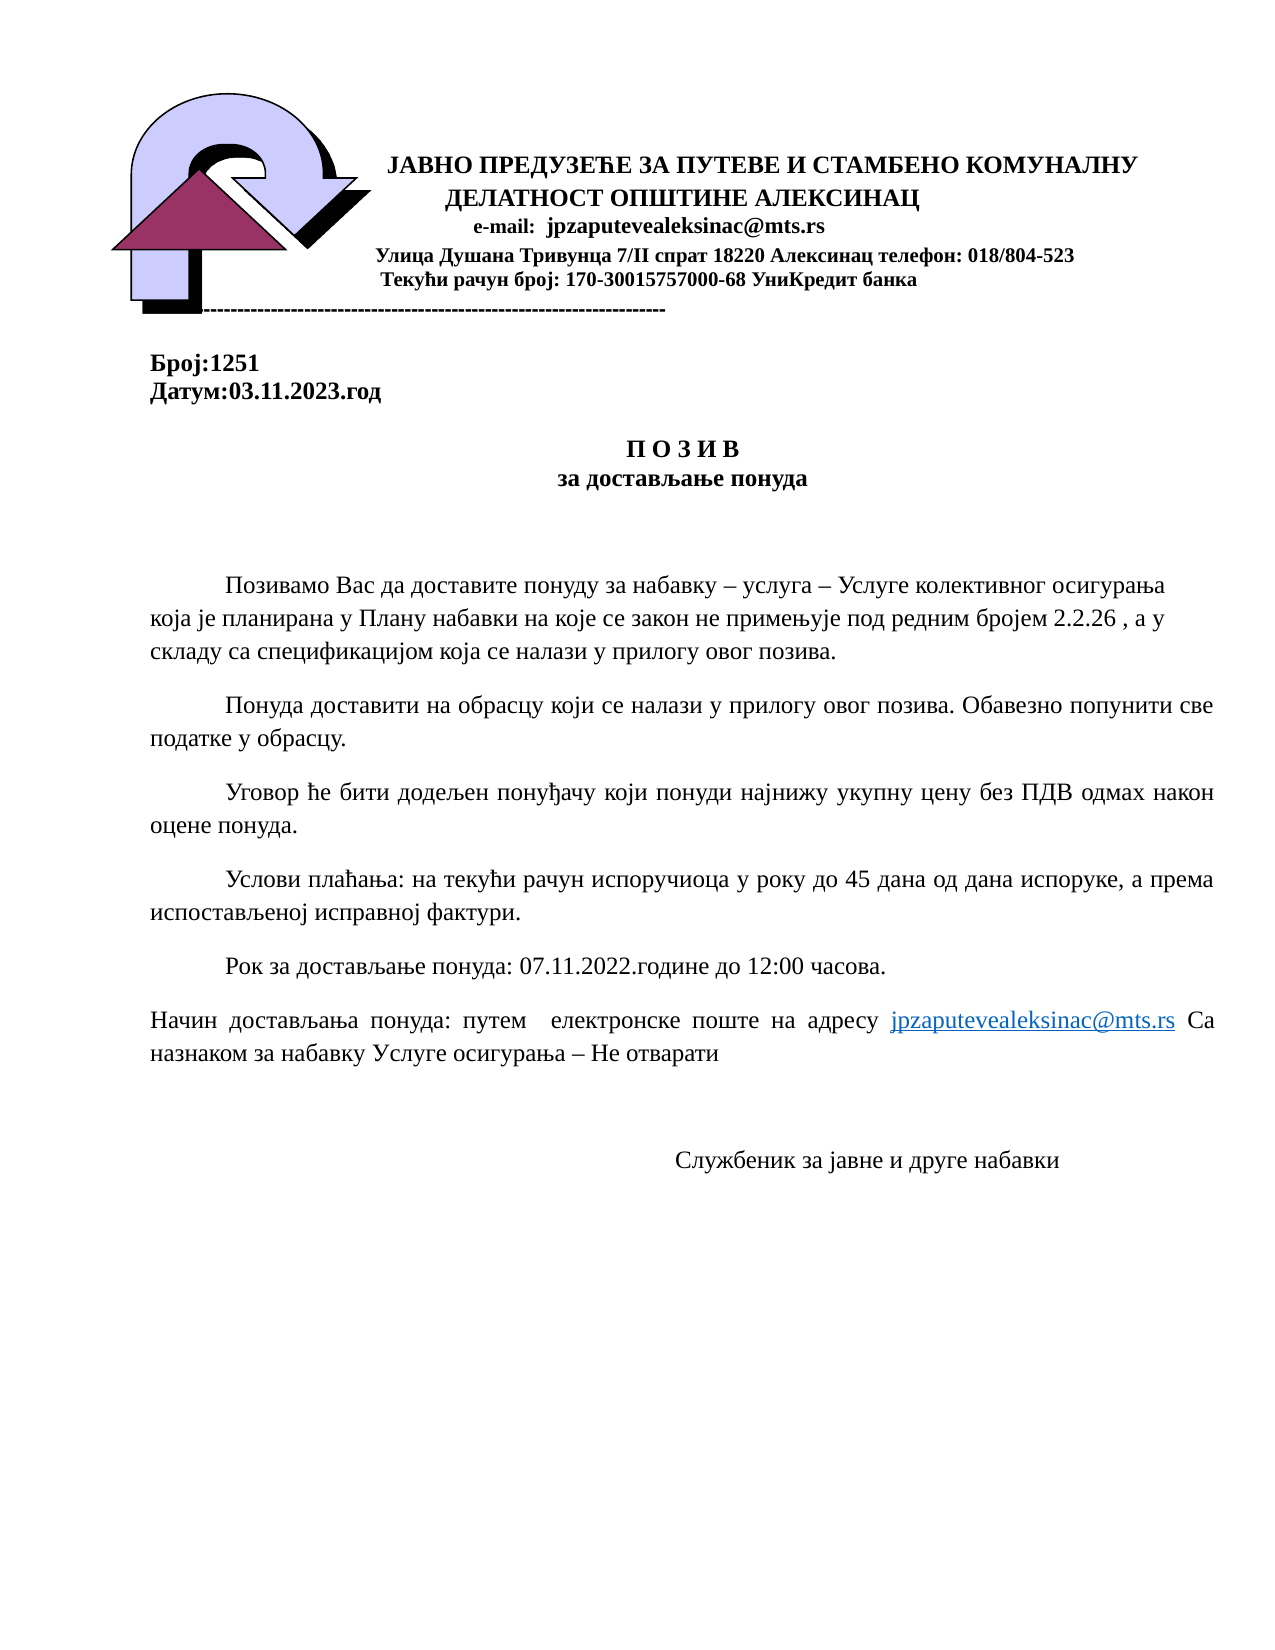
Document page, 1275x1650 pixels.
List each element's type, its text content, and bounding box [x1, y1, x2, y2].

list Улица Душана Тривунца 7/II спрат 18220 Алексинац телефон: 018/804-523 [150, 242, 1215, 267]
list П О З И В [150, 434, 1215, 463]
text Понуда доставити на обрасцу који се налази у прилогу овог позива. Обавезно попунити све податке у обрасцу. [150, 690, 1215, 752]
list Датум:03.11.2023.год [150, 376, 1215, 405]
text Рок за достављање понуда: 07.11.2022.године до 12:00 часова. [150, 951, 1215, 979]
list Број:1251 [150, 348, 1215, 376]
text Уговор ће бити додељен понуђачу који понуди најнижу укупну цену без ПДВ одмах након оцене понуда. [150, 777, 1215, 839]
list ЈАВНО ПРЕДУЗЕЋЕ ЗА ПУТЕВЕ И СТАМБЕНО КОМУНАЛНУ ДЕЛАТНОСТ ОПШТИНЕ АЛЕКСИНАЦ [150, 150, 1215, 212]
text Позивамо Вас да доставите понуду за набавку – услуга – Услуге колективног осигурања која је планирана у Плану набавки на које се закон не примењује под редним бројем 2.2.26 , а у складу са спецификацијом која се налази у прилогу овог позива. [150, 570, 1215, 665]
text ----------------------------------------------------------------------------- [150, 294, 1215, 323]
text Службеник за јавне и друге набавки [150, 1145, 1215, 1173]
text Услови плаћања: на текући рачун испоручиоца у року до 45 дана од дана испоруке, а према испостављеној исправној фактури. [150, 864, 1215, 926]
text Начин достављања понуда: путем електронске поште на адресу jpzaputevealeksinac@mts.rs Са назнаком за набавку Услуге осигурања – Не отварати [150, 1005, 1215, 1066]
text за достављање понуда [150, 463, 1215, 491]
text e-mail: jpzaputevealeksinac@mts.rs [248, 212, 1215, 239]
text Текући рачун број: 170-30015757000-68 УниКредит банка [150, 267, 1215, 291]
